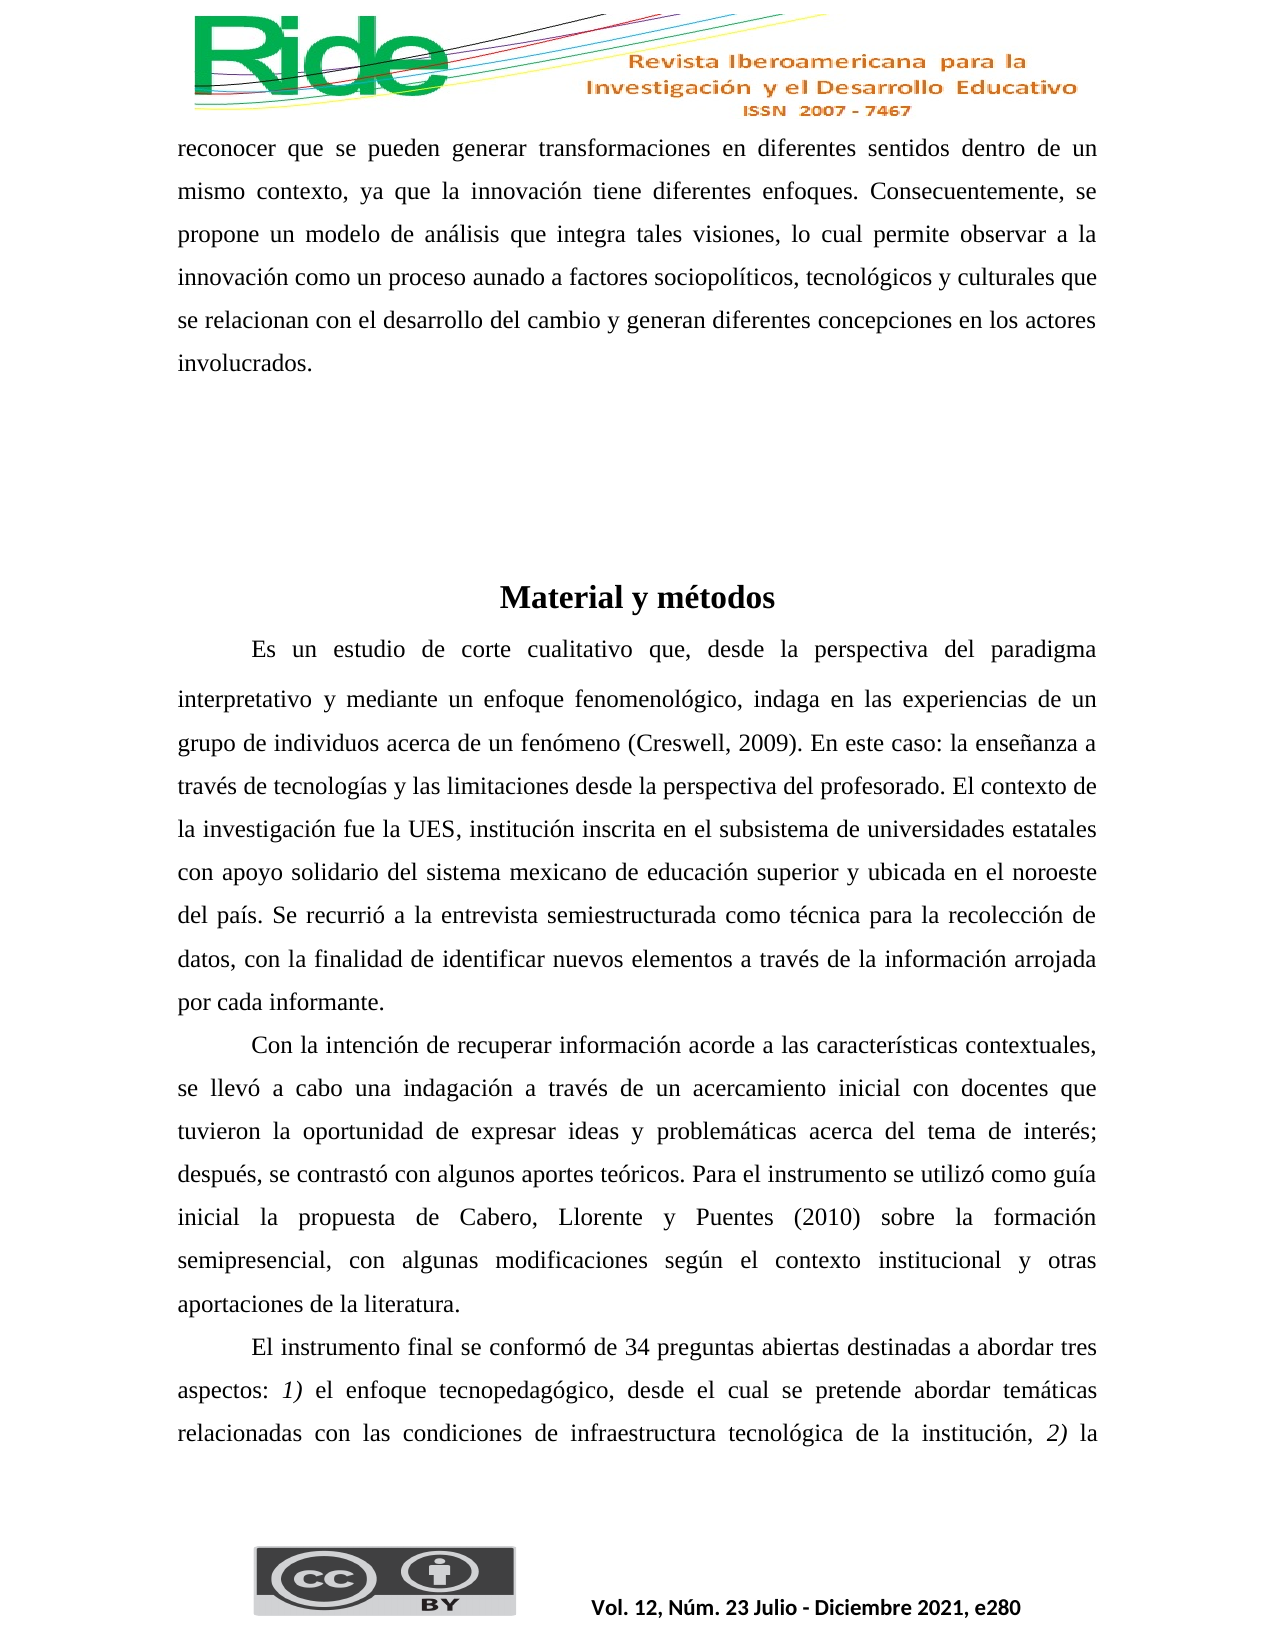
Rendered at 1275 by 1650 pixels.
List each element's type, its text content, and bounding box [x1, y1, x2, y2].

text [177, 1332, 1098, 1447]
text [177, 133, 1098, 377]
text Es un estudio de corte cualitativo que, desde la perspectiva del paradigma interpretativo y mediante un enfoque fenomenológico, indaga en las experiencias de un grupo de individuos acerca de un fenómeno (Creswell, 2009). En este caso: la enseñanza a través de tecnologías y las limitaciones desde la perspectiva del profesorado. El contexto de la investigación fue la UES, institución inscrita en el subsistema de universidades estatales con apoyo solidario del sistema mexicano de educación superior y ubicada en el noroeste del país. Se recurrió a la entrevista semiestructurada como técnica para la recolección de datos, con la finalidad de identificar nuevos elementos a través de la información arrojada por cada informante. [177, 634, 1098, 1016]
subtitle Material y métodos [177, 577, 1098, 615]
picture [194, 14, 1081, 119]
text Con la intención de recuperar información acorde a las características contextuales, se llevó a cabo una indagación a través de un acercamiento inicial con docentes que tuvieron la oportunidad de expresar ideas y problemáticas acerca del tema de interés; después, se contrastó con algunos aportes teóricos. Para el instrumento se utilizó como guía inicial la propuesta de Cabero, Llorente y Puentes (2010) sobre la formación semipresencial, con algunas modificaciones según el contexto institucional y otras aportaciones de la literatura. [177, 1030, 1098, 1317]
picture [253, 1546, 517, 1616]
